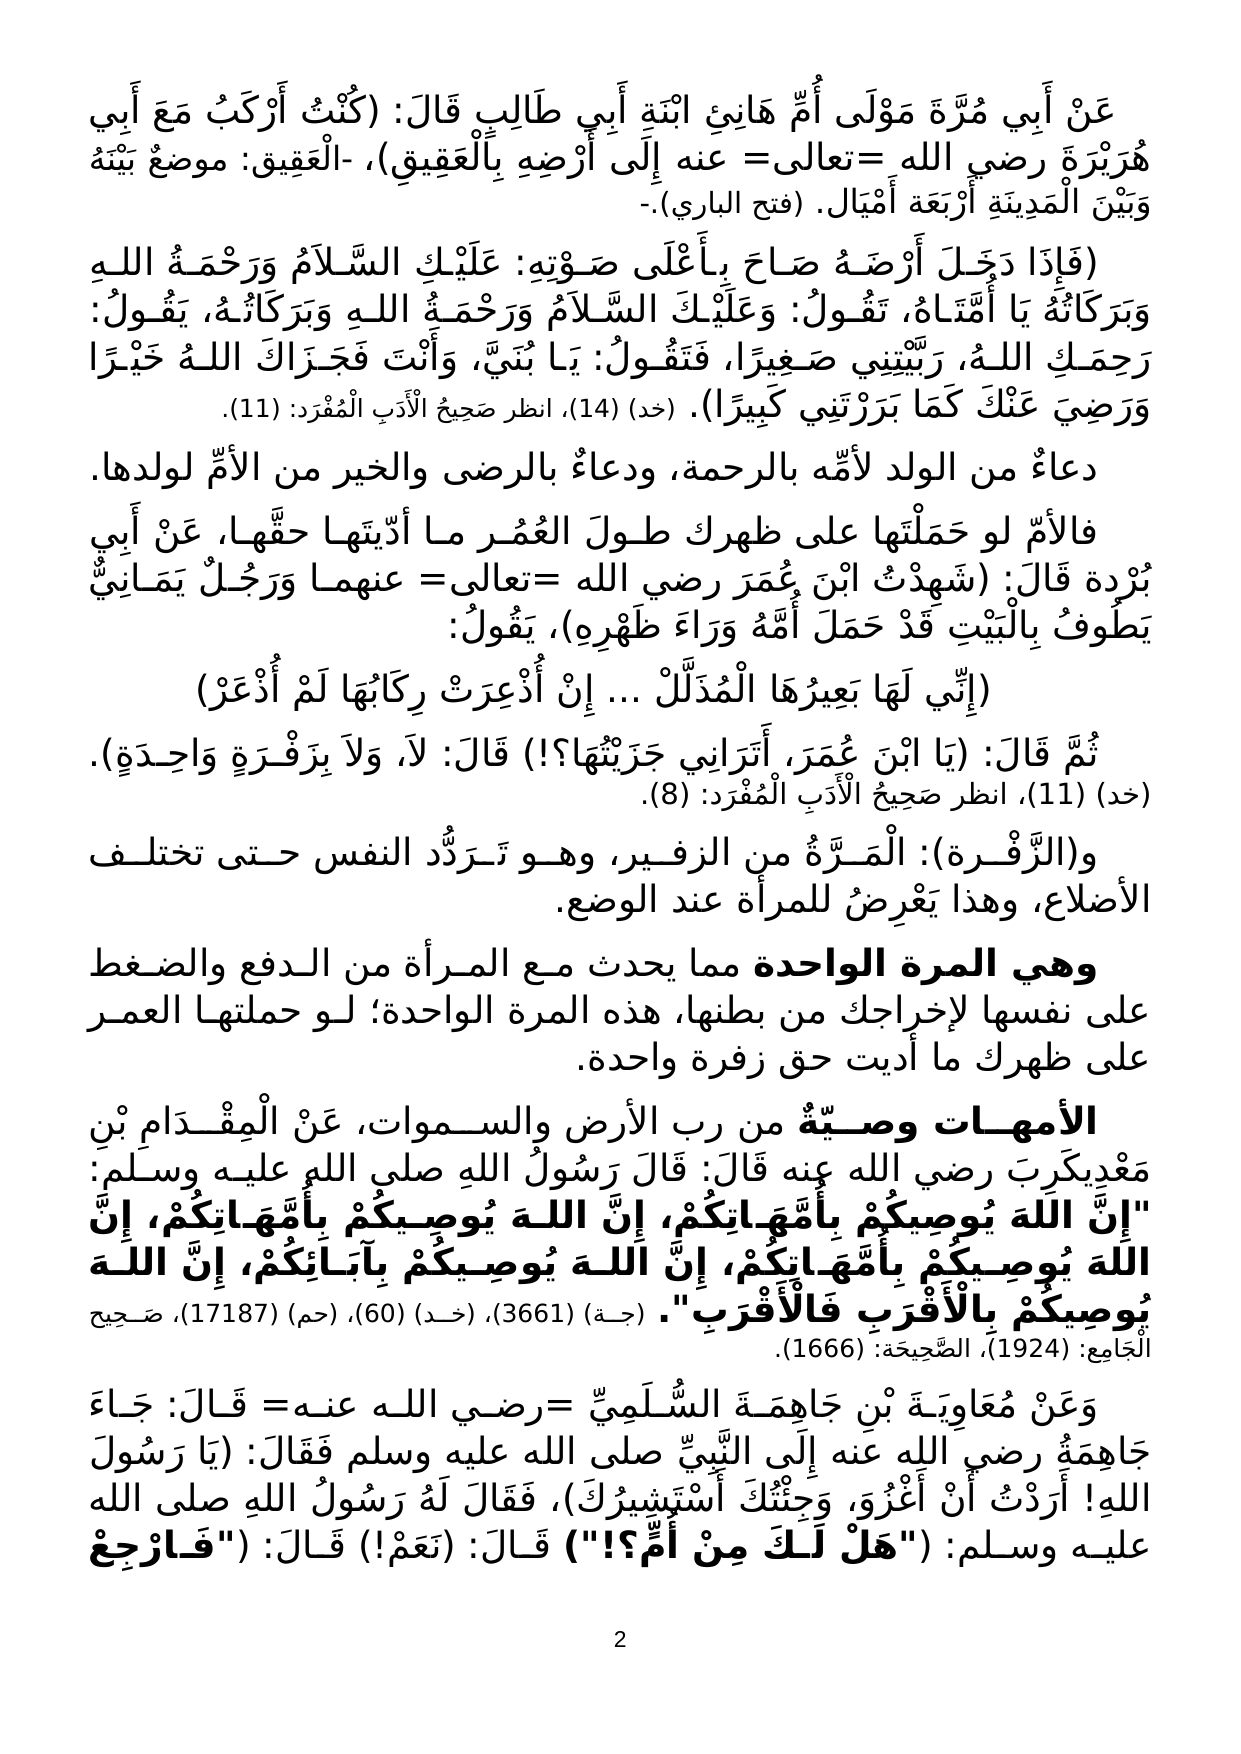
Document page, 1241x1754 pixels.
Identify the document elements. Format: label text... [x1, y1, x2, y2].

text دعاءٌ من الولد لأمِّه بالرحمة، ودعاءٌ بالرضى والخير من الأمِّ لولدها. [89, 446, 1152, 489]
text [89, 1382, 1152, 1567]
text فالأمّ لو حَمَلْتَها على ظهرك طولَ العُمُر ما أدّيتَها حقَّها، عَنْ أَبِي بُرْدة قَالَ: (شَهِدْتُ ابْنَ عُمَرَ رضي الله =تعالى= عنهما وَرَجُلٌ يَمَانِيٌّ يَطُوفُ بِالْبَيْتِ قَدْ حَمَلَ أُمَّهُ وَرَاءَ ظَهْرِهِ)، يَقُولُ: [89, 510, 1152, 647]
text وهي المرة الواحدة مما يحدث مع المرأة من الدفع والضغط على نفسها لإخراجك من بطنها، هذه المرة الواحدة؛ لو حملتها العمر على ظهرك ما أديت حق زفرة واحدة. [89, 942, 1152, 1080]
text (إِنِّي لَهَا بَعِيرُهَا الْمُذَلَّلْ ... إِنْ أُذْعِرَتْ رِكَابُهَا لَمْ أُذْعَرْ) [89, 668, 1152, 711]
text عَنْ أَبِي مُرَّةَ مَوْلَى أُمِّ هَانِئِ ابْنَةِ أَبِي طَالِبٍ قَالَ: (كُنْتُ أَرْكَبُ مَعَ أَبِي هُرَيْرَةَ رضي الله =تعالى= عنه إِلَى أَرْضِهِ بِالْعَقِيقِ)، -الْعَقِيق: موضعٌ بَيْنَهُ وَبَيْنَ الْمَدِينَةِ أَرْبَعَة أَمْيَال. (فتح الباري).- [89, 89, 1152, 221]
text الأمهات وصيّةٌ من رب الأرض والسموات، عَنْ الْمِقْدَامِ بْنِ مَعْدِيكَرِبَ رضي الله عنه قَالَ: قَالَ رَسُولُ اللهِ صلى الله عليه وسلم: "إِنَّ اللهَ يُوصِيكُمْ بِأُمَّهَاتِكُمْ، إِنَّ اللهَ يُوصِيكُمْ بِأُمَّهَاتِكُمْ، إِنَّ اللهَ يُوصِيكُمْ بِأُمَّهَاتِكُمْ، إِنَّ اللهَ يُوصِيكُمْ بِآبَائِكُمْ، إِنَّ اللهَ يُوصِيكُمْ بِالْأَقْرَبِ فَالْأَقْرَبِ". (جة) (3661)، (خد) (60)، (حم) (17187)، صَحِيح الْجَامِع: (1924)، الصَّحِيحَة: (1666). [89, 1100, 1152, 1363]
text و(الزَّفْرة): الْمَرَّةُ من الزفير، وهو تَرَدُّد النفس حتى تختلف الأضلاع، وهذا يَعْرِضُ للمرأة عند الوضع. [89, 831, 1152, 922]
text (فَإِذَا دَخَلَ أَرْضَهُ صَاحَ بِأَعْلَى صَوْتِهِ: عَلَيْكِ السَّلاَمُ وَرَحْمَةُ اللهِ وَبَرَكَاتُهُ يَا أُمَّتَاهُ، تَقُولُ: وَعَلَيْكَ السَّلاَمُ وَرَحْمَةُ اللهِ وَبَرَكَاتُهُ، يَقُولُ: رَحِمَكِ اللهُ، رَبَّيْتِنِي صَغِيرًا، فَتَقُولُ: يَا بُنَيَّ، وَأَنْتَ فَجَزَاكَ اللهُ خَيْرًا وَرَضِيَ عَنْكَ كَمَا بَرَرْتَنِي كَبِيرًا). (خد) (14)، انظر صَحِيحُ الْأَدَبِ الْمُفْرَد: (11). [89, 241, 1152, 426]
text ثُمَّ قَالَ: (يَا ابْنَ عُمَرَ، أَتَرَانِي جَزَيْتُهَا؟!) قَالَ: لاَ، وَلاَ بِزَفْرَةٍ وَاحِدَةٍ). (خد) (11)، انظر صَحِيحُ الْأَدَبِ الْمُفْرَد: (8). [89, 731, 1152, 812]
